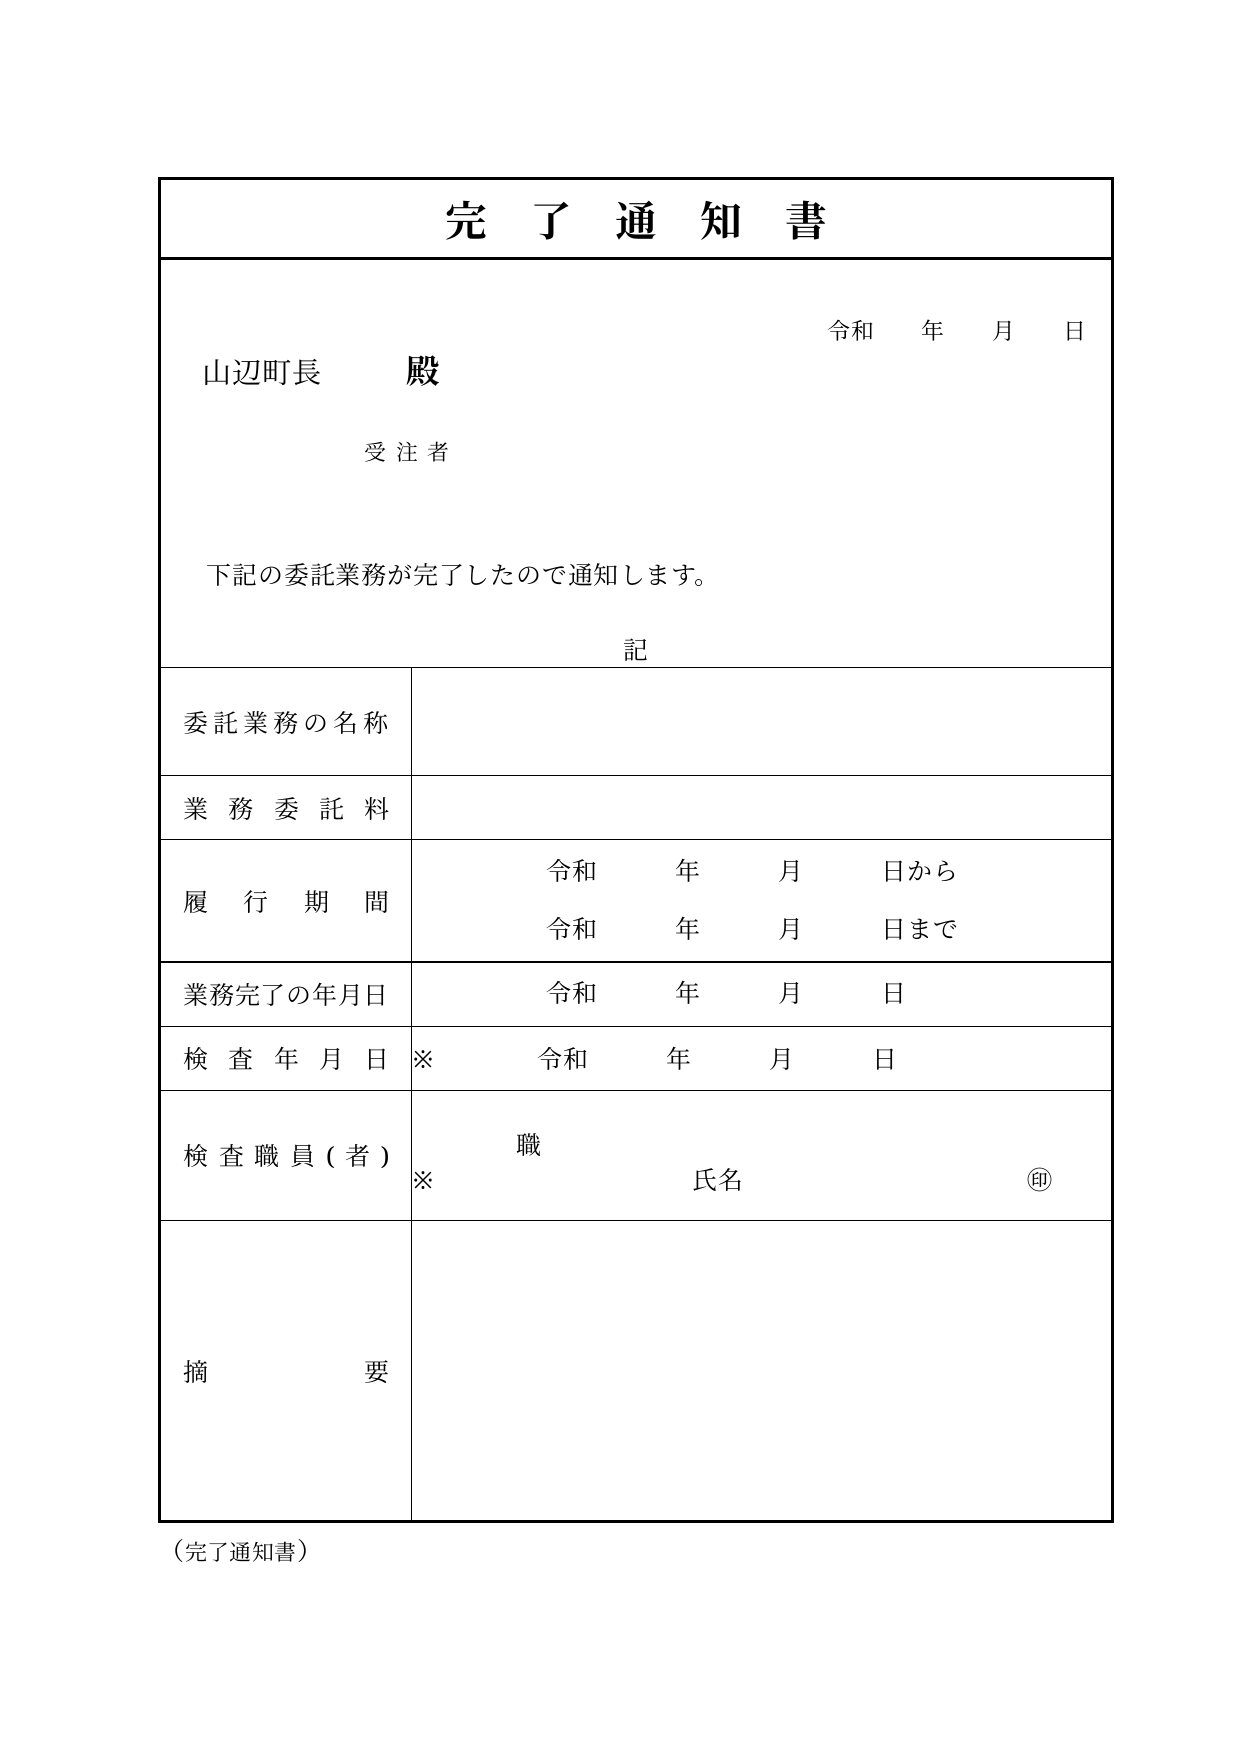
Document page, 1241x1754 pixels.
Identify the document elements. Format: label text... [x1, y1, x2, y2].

table_cell 職 ※ 氏名 ㊞ [412, 1091, 1111, 1220]
table_cell 令和 年 月 日から 令和 年 月 日まで [412, 840, 1111, 961]
text （完了通知書） [159, 1523, 1124, 1570]
table_cell 検査職員(者) [161, 1091, 411, 1220]
table_cell 摘要 [161, 1221, 411, 1520]
table_cell [412, 776, 1111, 839]
table_cell [412, 668, 1111, 775]
table_header 完 了 通 知 書 [161, 180, 1111, 257]
table_cell 令和 年 月 日 山辺町長 殿 受注者 下記の委託業務が完了したので通知します。 記 [161, 260, 1111, 667]
table_cell 履行期間 [161, 840, 411, 961]
table_cell 業務完了の年月日 [161, 963, 411, 1026]
table_cell 検査年月日 [161, 1027, 411, 1089]
table_cell 委託業務の名称 [161, 668, 411, 775]
table_cell 業務委託料 [161, 776, 411, 839]
table_cell 令和 年 月 日 [412, 963, 1111, 1026]
table_cell [412, 1221, 1111, 1520]
table_cell ※ 令和 年 月 日 [412, 1027, 1111, 1089]
